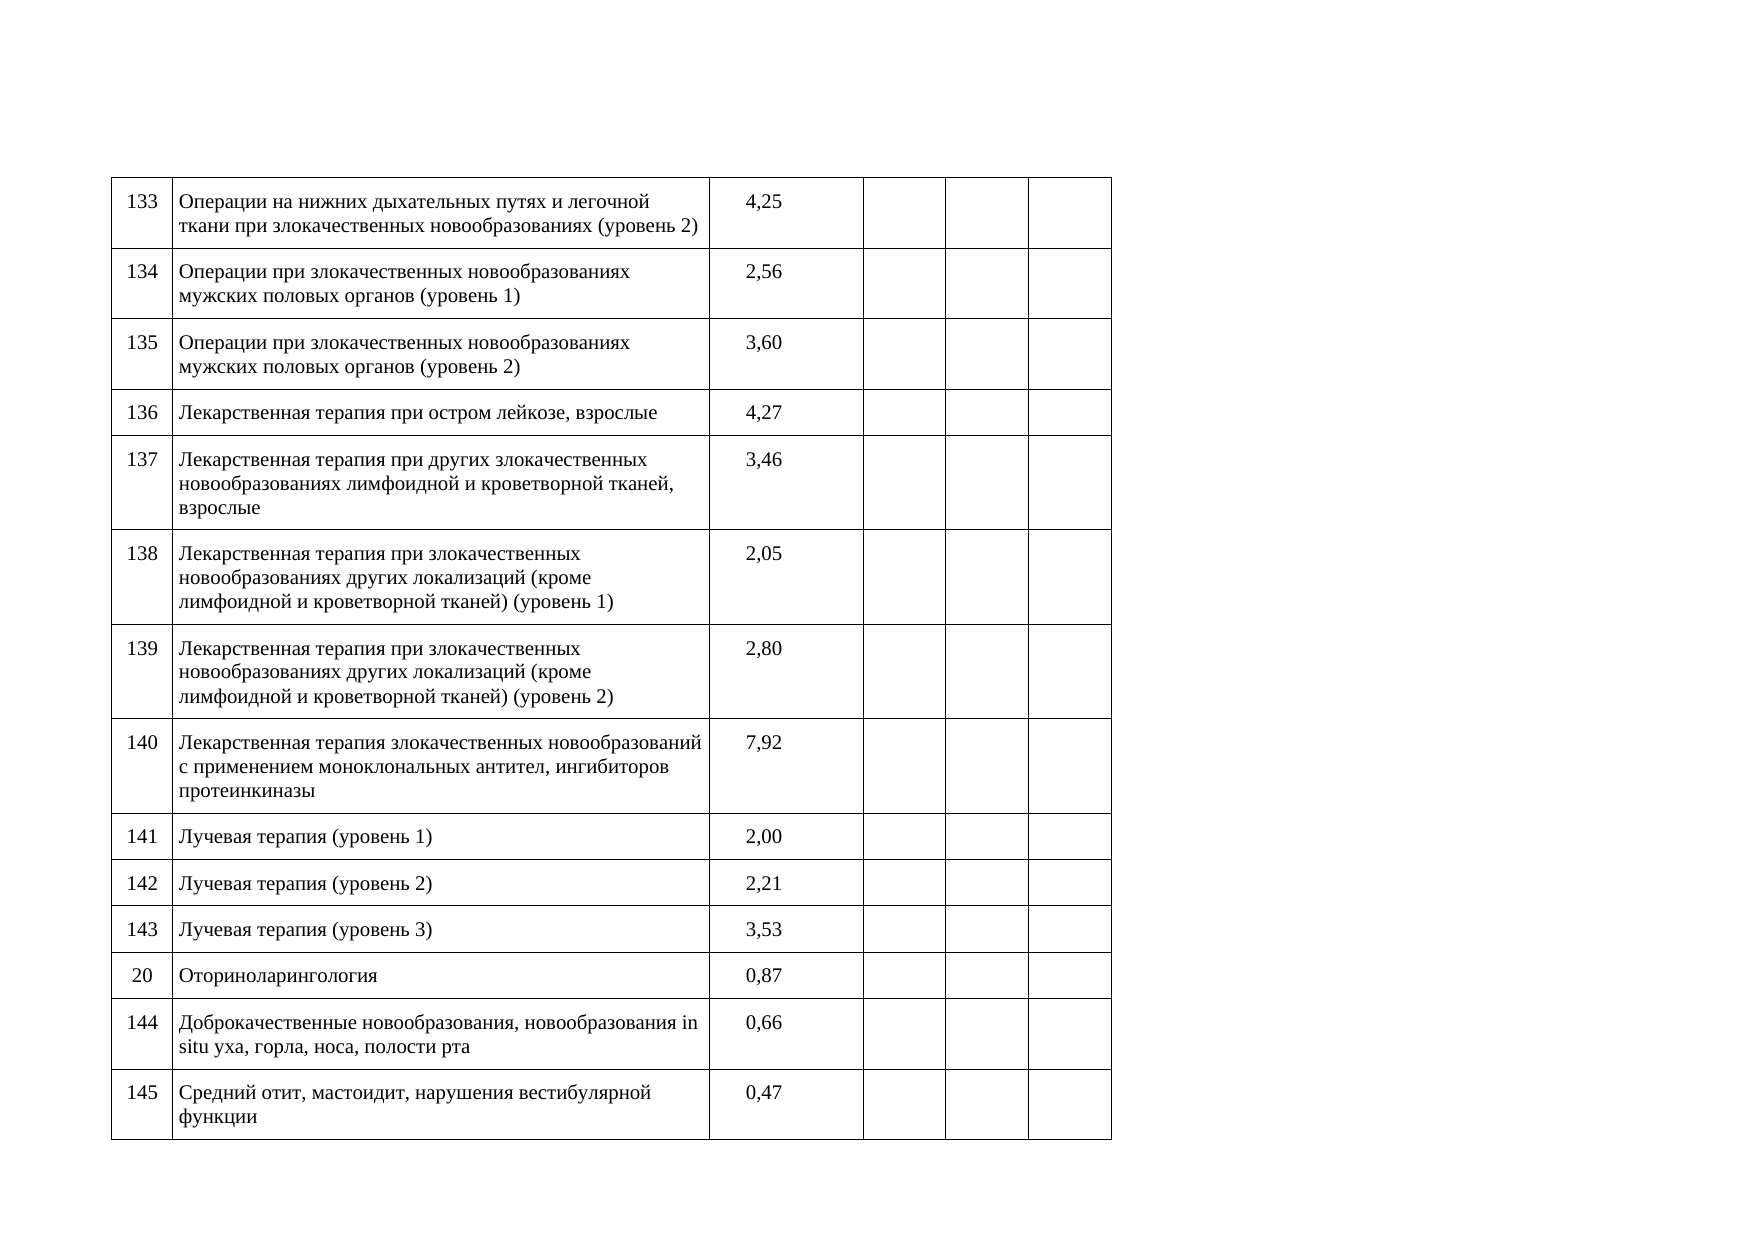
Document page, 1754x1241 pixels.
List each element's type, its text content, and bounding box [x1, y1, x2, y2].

table_cell [946, 178, 1028, 248]
table_cell [864, 530, 945, 624]
table_cell Операции при злокачественных новообразованиях мужских половых органов (уровень 1) [173, 249, 709, 318]
table_cell 3,53 [710, 906, 863, 952]
table_cell 0,47 [710, 1070, 863, 1139]
table_cell 136 [112, 390, 172, 435]
table_cell Лучевая терапия (уровень 1) [173, 814, 709, 859]
table_cell [1029, 178, 1111, 248]
table_cell [1029, 906, 1111, 952]
table_cell [864, 436, 945, 529]
table_cell [864, 178, 945, 248]
table_cell [864, 390, 945, 435]
table_cell 142 [112, 860, 172, 905]
table_cell [1029, 953, 1111, 998]
table_cell 2,05 [710, 530, 863, 624]
table_cell [864, 953, 945, 998]
table_cell Операции на нижних дыхательных путях и легочной ткани при злокачественных новообразованиях (уровень 2) [173, 178, 709, 248]
table_cell [946, 999, 1028, 1068]
table_cell [1029, 319, 1111, 388]
table_cell 2,21 [710, 860, 863, 905]
table_cell [946, 625, 1028, 718]
table_cell [946, 390, 1028, 435]
table_cell [1029, 719, 1111, 813]
table_cell 134 [112, 249, 172, 318]
table_cell [946, 906, 1028, 952]
table_cell 4,27 [710, 390, 863, 435]
table_cell [946, 319, 1028, 388]
table_cell [1029, 625, 1111, 718]
table_cell 141 [112, 814, 172, 859]
table_cell 4,25 [710, 178, 863, 248]
table_cell Лекарственная терапия при злокачественных новообразованиях других локализаций (кроме лимфоидной и кроветворной тканей) (уровень 1) [173, 530, 709, 624]
table_cell [946, 436, 1028, 529]
table_cell Лучевая терапия (уровень 3) [173, 906, 709, 952]
table_cell Лучевая терапия (уровень 2) [173, 860, 709, 905]
table_cell [946, 530, 1028, 624]
table_cell 0,66 [710, 999, 863, 1068]
table_cell Лекарственная терапия злокачественных новообразований с применением моноклональных антител, ингибиторов протеинкиназы [173, 719, 709, 813]
table_cell Лекарственная терапия при других злокачественных новообразованиях лимфоидной и кроветворной тканей, взрослые [173, 436, 709, 529]
table_cell [1029, 999, 1111, 1068]
table_cell [864, 249, 945, 318]
table_cell 143 [112, 906, 172, 952]
table_cell Операции при злокачественных новообразованиях мужских половых органов (уровень 2) [173, 319, 709, 388]
table_cell [1029, 436, 1111, 529]
table_cell 2,56 [710, 249, 863, 318]
table_cell [1029, 390, 1111, 435]
table_cell 133 [112, 178, 172, 248]
table_cell [864, 319, 945, 388]
table_cell [864, 1070, 945, 1139]
table_cell Лекарственная терапия при остром лейкозе, взрослые [173, 390, 709, 435]
table_cell 3,60 [710, 319, 863, 388]
table_cell 140 [112, 719, 172, 813]
table_cell 144 [112, 999, 172, 1068]
table_cell [1029, 814, 1111, 859]
table_cell [946, 953, 1028, 998]
table_cell 2,80 [710, 625, 863, 718]
table_cell [1029, 249, 1111, 318]
table_cell [946, 814, 1028, 859]
table_cell Средний отит, мастоидит, нарушения вестибулярной функции [173, 1070, 709, 1139]
table_cell [946, 249, 1028, 318]
table_cell 0,87 [710, 953, 863, 998]
table_cell 145 [112, 1070, 172, 1139]
table_cell [1029, 860, 1111, 905]
table_cell 7,92 [710, 719, 863, 813]
table_cell [946, 719, 1028, 813]
table_cell [864, 906, 945, 952]
table_cell [946, 1070, 1028, 1139]
table_cell [946, 860, 1028, 905]
table_cell 138 [112, 530, 172, 624]
table_cell Лекарственная терапия при злокачественных новообразованиях других локализаций (кроме лимфоидной и кроветворной тканей) (уровень 2) [173, 625, 709, 718]
table_cell [864, 625, 945, 718]
table_cell [864, 860, 945, 905]
table_cell [1029, 1070, 1111, 1139]
table_cell 2,00 [710, 814, 863, 859]
table_cell Оториноларингология [173, 953, 709, 998]
table_cell [864, 999, 945, 1068]
table_cell [864, 814, 945, 859]
table_cell 3,46 [710, 436, 863, 529]
table_cell 137 [112, 436, 172, 529]
table_cell [864, 719, 945, 813]
table_cell [1029, 530, 1111, 624]
table_cell 20 [112, 953, 172, 998]
table_cell 139 [112, 625, 172, 718]
table_cell 135 [112, 319, 172, 388]
table_cell Доброкачественные новообразования, новообразования in situ уха, горла, носа, полости рта [173, 999, 709, 1068]
